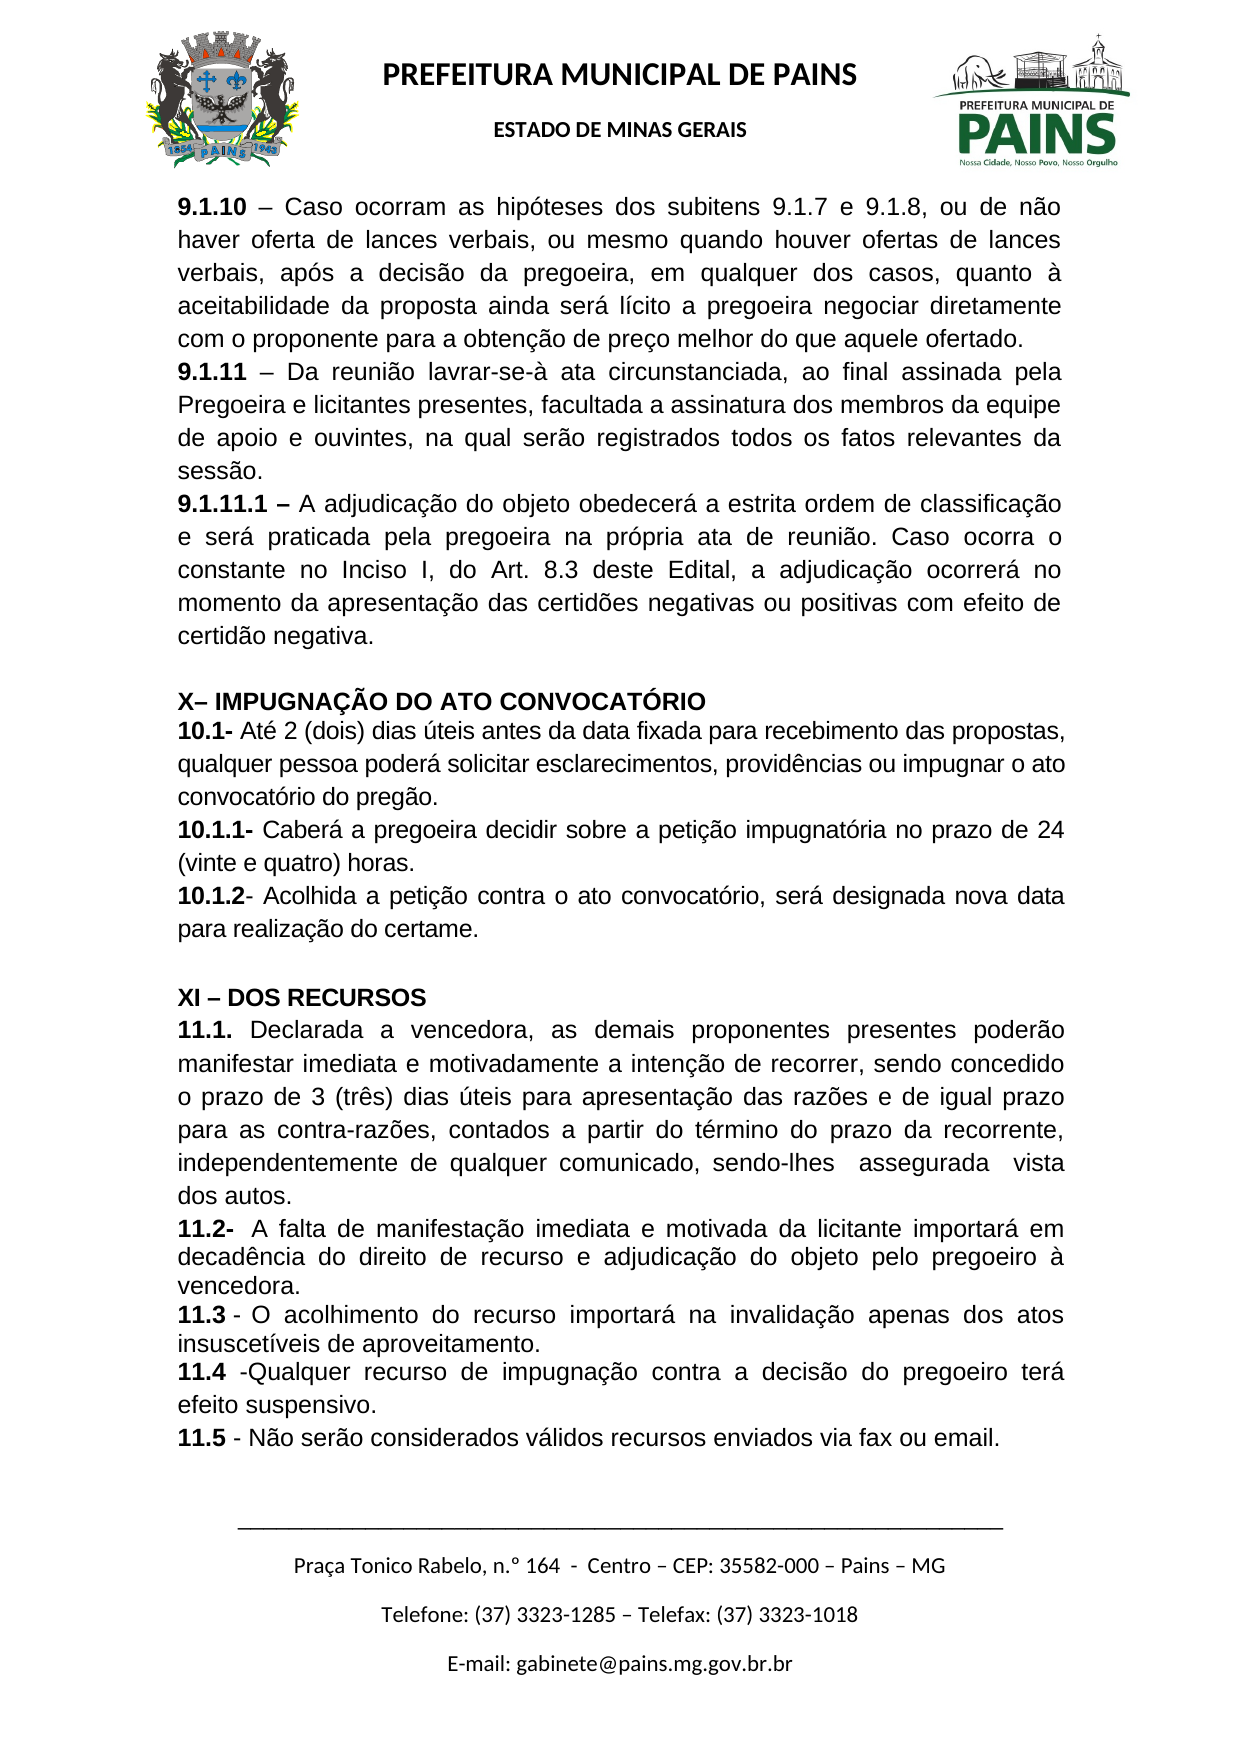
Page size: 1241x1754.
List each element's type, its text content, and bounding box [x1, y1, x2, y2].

picture [929, 28, 1143, 176]
text 10.1.2- Acolhida a petição contra o ato convocatório, será designada nova data para realização do certame. [177, 881, 1066, 942]
text 11.4 -Qualquer recurso de impugnação contra a decisão do pregoeiro terá efeito suspensivo. [177, 1357, 1066, 1419]
subtitle X– IMPUGNAÇÃO DO ATO CONVOCATÓRIO [177, 687, 1063, 716]
text 10.1.1- Caberá a pregoeira decidir sobre a petição impugnatória no prazo de 24 (vinte e quatro) horas. [177, 815, 1066, 876]
text 11.1. Declarada a vencedora, as demais proponentes presentes poderão manifestar imediata e motivadamente a intenção de recorrer, sendo concedido o prazo de 3 (três) dias úteis para apresentação das razões e de igual prazo para as contra-razões, contados a partir do término do prazo da recorrente, independentemente de qualquer comunicado, sendo-lhes assegurada vista dos autos. [177, 1016, 1066, 1209]
text 9.1.10 – Caso ocorram as hipóteses dos subitens 9.1.7 e 9.1.8, ou de não haver oferta de lances verbais, ou mesmo quando houver ofertas de lances verbais, após a decisão da pregoeira, em qualquer dos casos, quanto à aceitabilidade da proposta ainda será lícito a pregoeira negociar diretamente com o proponente para a obtenção de preço melhor do que aquele ofertado. [177, 192, 1063, 352]
text 10.1- Até 2 (dois) dias úteis antes da data fixada para recebimento das propostas, qualquer pessoa poderá solicitar esclarecimentos, providências ou impugnar o ato convocatório do pregão. [177, 716, 1066, 810]
text 11.5 - Não serão considerados válidos recursos enviados via fax ou email. [177, 1423, 1066, 1452]
text 9.1.11 – Da reunião lavrar-se-à ata circunstanciada, ao final assinada pela Pregoeira e licitantes presentes, facultada a assinatura dos membros da equipe de apoio e ouvintes, na qual serão registrados todos os fatos relevantes da sessão. [177, 357, 1063, 484]
text 11.2- A falta de manifestação imediata e motivada da licitante importará em decadência do direito de recurso e adjudicação do objeto pelo pregoeiro à vencedora. [177, 1214, 1066, 1300]
text 11.3 - O acolhimento do recurso importará na invalidação apenas dos atos insuscetíveis de aproveitamento. [177, 1300, 1066, 1357]
text 9.1.11.1 – A adjudicação do objeto obedecerá a estrita ordem de classificação e será praticada pela pregoeira na própria ata de reunião. Caso ocorra o constante no Inciso I, do Art. 8.3 deste Edital, a adjudicação ocorrerá no momento da apresentação das certidões negativas ou positivas com efeito de certidão negativa. [177, 489, 1063, 649]
text XI – DOS RECURSOS [177, 982, 1066, 1011]
